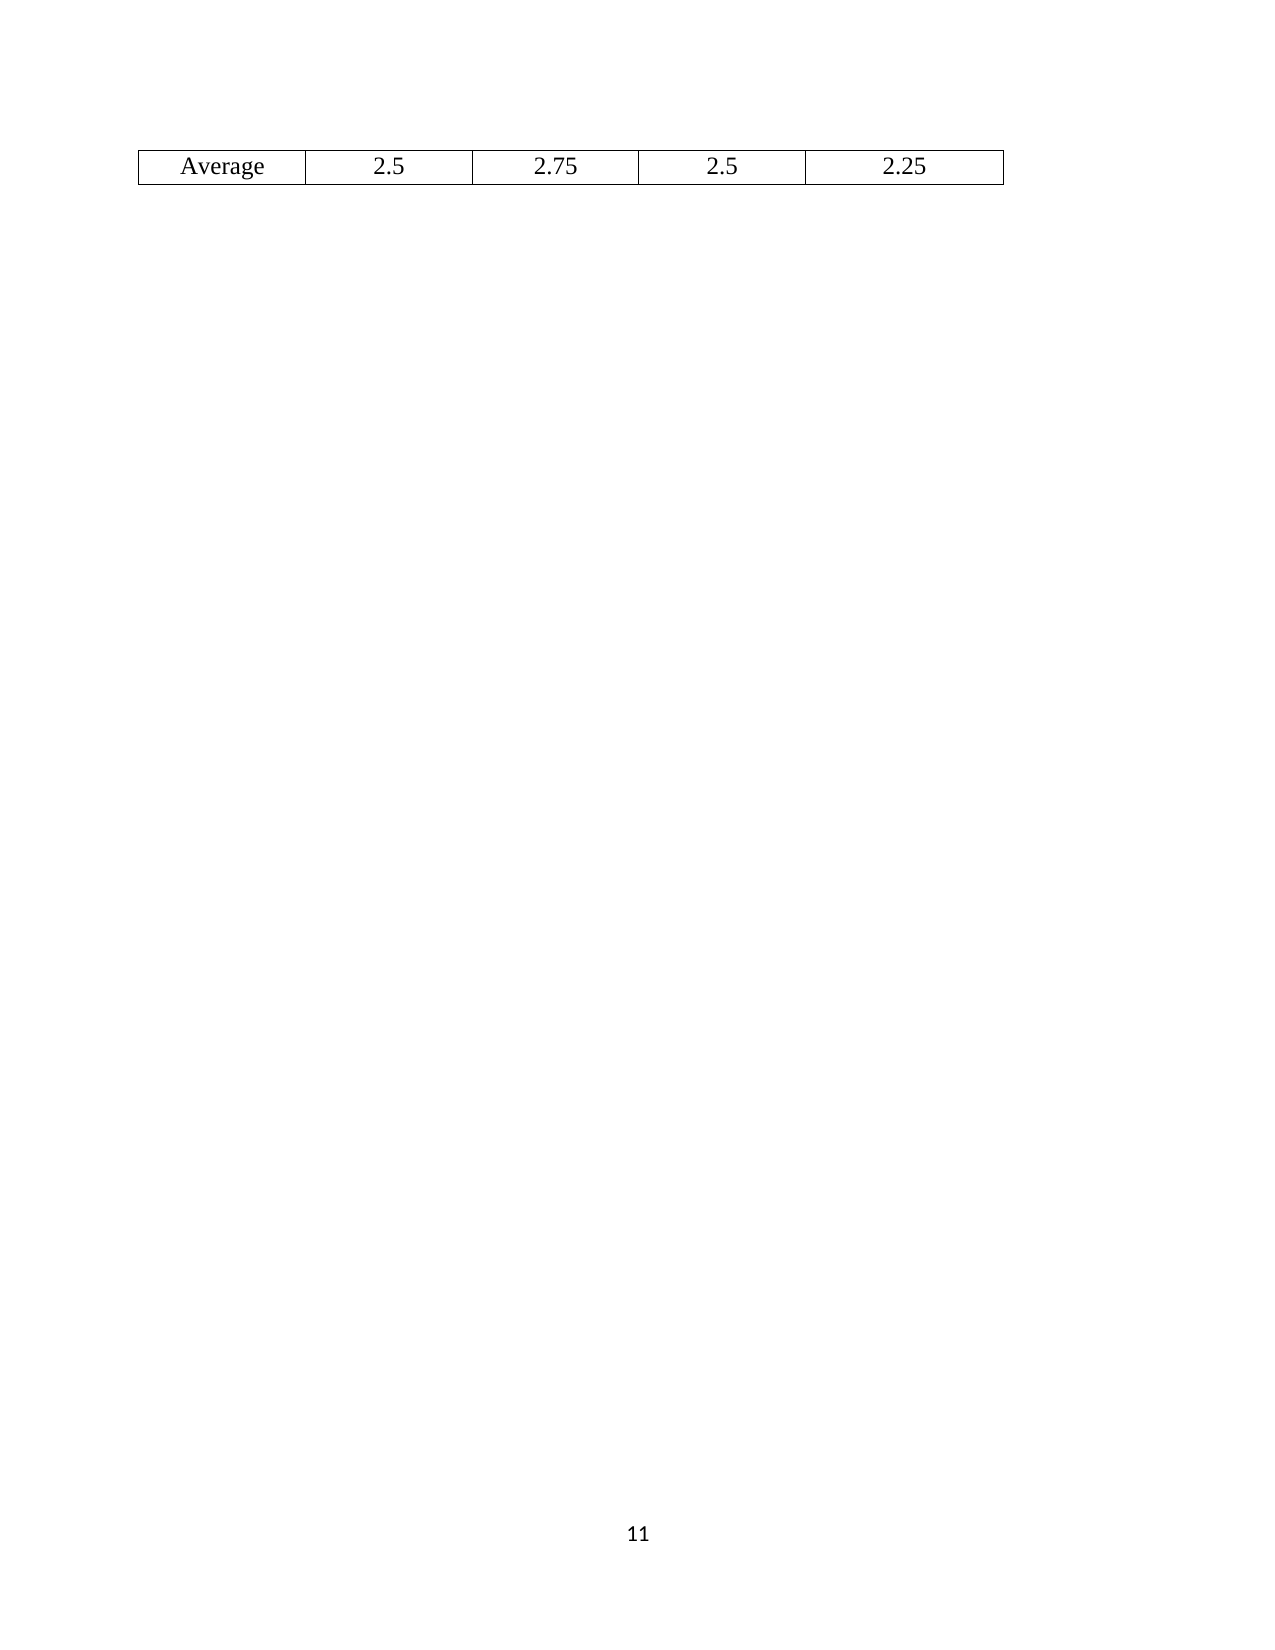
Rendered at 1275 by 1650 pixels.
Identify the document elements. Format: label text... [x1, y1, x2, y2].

table_cell 2.75 [473, 151, 638, 184]
table_cell 2.5 [639, 151, 805, 184]
table_cell 2.5 [306, 151, 472, 184]
table_cell 2.25 [806, 151, 1003, 184]
table_cell Average [139, 151, 305, 184]
